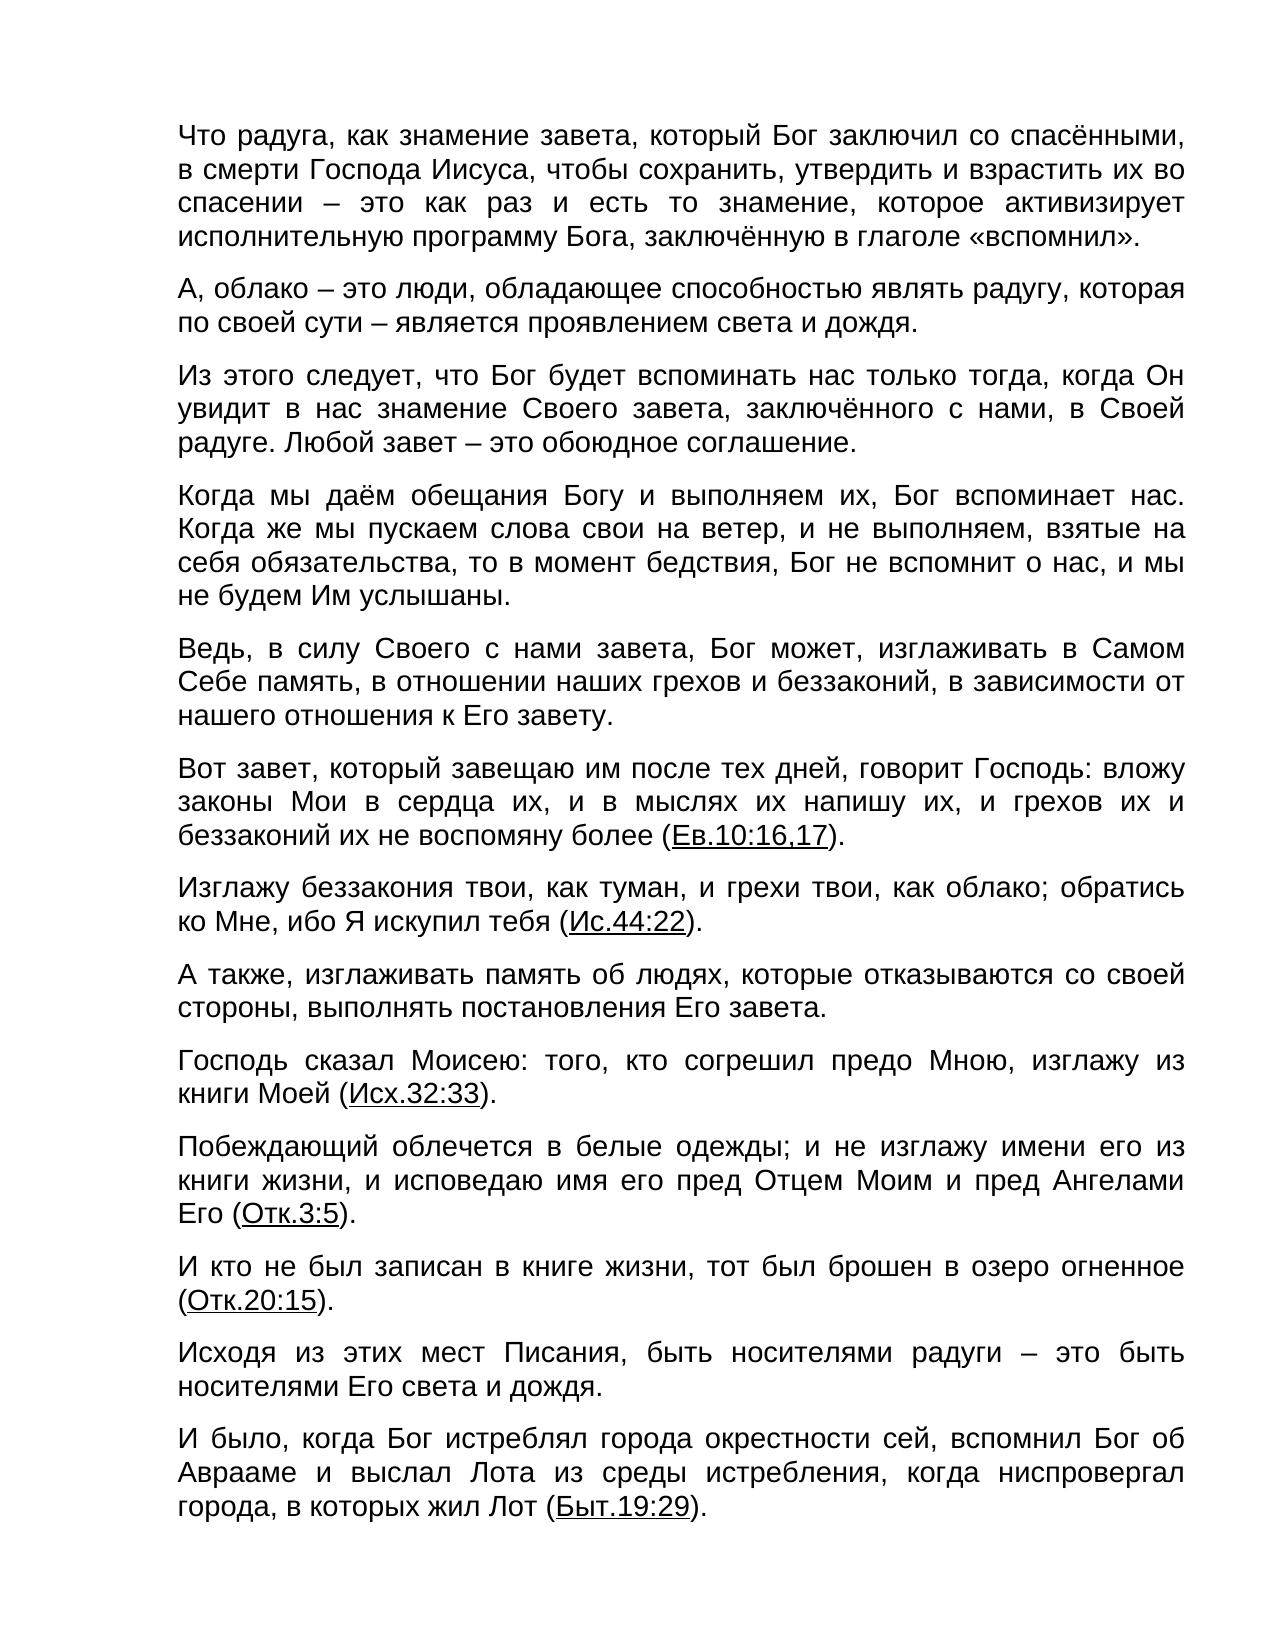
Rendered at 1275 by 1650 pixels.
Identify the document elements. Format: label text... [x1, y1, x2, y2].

text Ведь, в силу Своего с нами завета, Бог может, изглаживать в Самом Себе память, в отношении наших грехов и беззаконий, в зависимости от нашего отношения к Его завету. [177, 631, 1186, 731]
text Из этого следует, что Бог будет вспоминать нас только тогда, когда Он увидит в нас знамение Своего завета, заключённого с нами, в Своей радуге. Любой завет – это обоюдное соглашение. [177, 358, 1186, 458]
text Изглажу беззакония твои, как туман, и грехи твои, как облако; обратись ко Мне, ибо Я искупил тебя (Ис.44:22). [177, 870, 1186, 937]
text И кто не был записан в книге жизни, тот был брошен в озеро огненное (Отк.20:15). [177, 1249, 1186, 1316]
text А, облако – это люди, обладающее способностью являть радугу, которая по своей сути – является проявлением света и дождя. [177, 271, 1186, 338]
text Что радуга, как знамение завета, который Бог заключил со спасёнными, в смерти Господа Иисуса, чтобы сохранить, утвердить и взрастить их во спасении – это как раз и есть то знамение, которое активизирует исполнительную программу Бога, заключённую в глаголе «вспомнил». [177, 118, 1186, 252]
text Господь сказал Моисею: того, кто согрешил предо Мною, изглажу из книги Моей (Исх.32:33). [177, 1043, 1186, 1110]
text Исходя из этих мест Писания, быть носителями радуги – это быть носителями Его света и дождя. [177, 1335, 1186, 1402]
text А также, изглаживать память об людях, которые отказываются со своей стороны, выполнять постановления Его завета. [177, 957, 1186, 1024]
text Побеждающий облечется в белые одежды; и не изглажу имени его из книги жизни, и исповедаю имя его пред Отцем Моим и пред Ангелами Его (Отк.3:5). [177, 1129, 1186, 1230]
text И было, когда Бог истреблял города окрестности сей, вспомнил Бог об Аврааме и выслал Лота из среды истребления, когда ниспровергал города, в которых жил Лот (Быт.19:29). [177, 1421, 1186, 1522]
text Вот завет, который завещаю им после тех дней, говорит Господь: вложу законы Мои в сердца их, и в мыслях их напишу их, и грехов их и беззаконий их не воспомяну более (Ев.10:16,17). [177, 751, 1186, 851]
text Когда мы даём обещания Богу и выполняем их, Бог вспоминает нас. Когда же мы пускаем слова свои на ветер, и не выполняем, взятые на себя обязательства, то в момент бедствия, Бог не вспомнит о нас, и мы не будем Им услышаны. [177, 477, 1186, 612]
